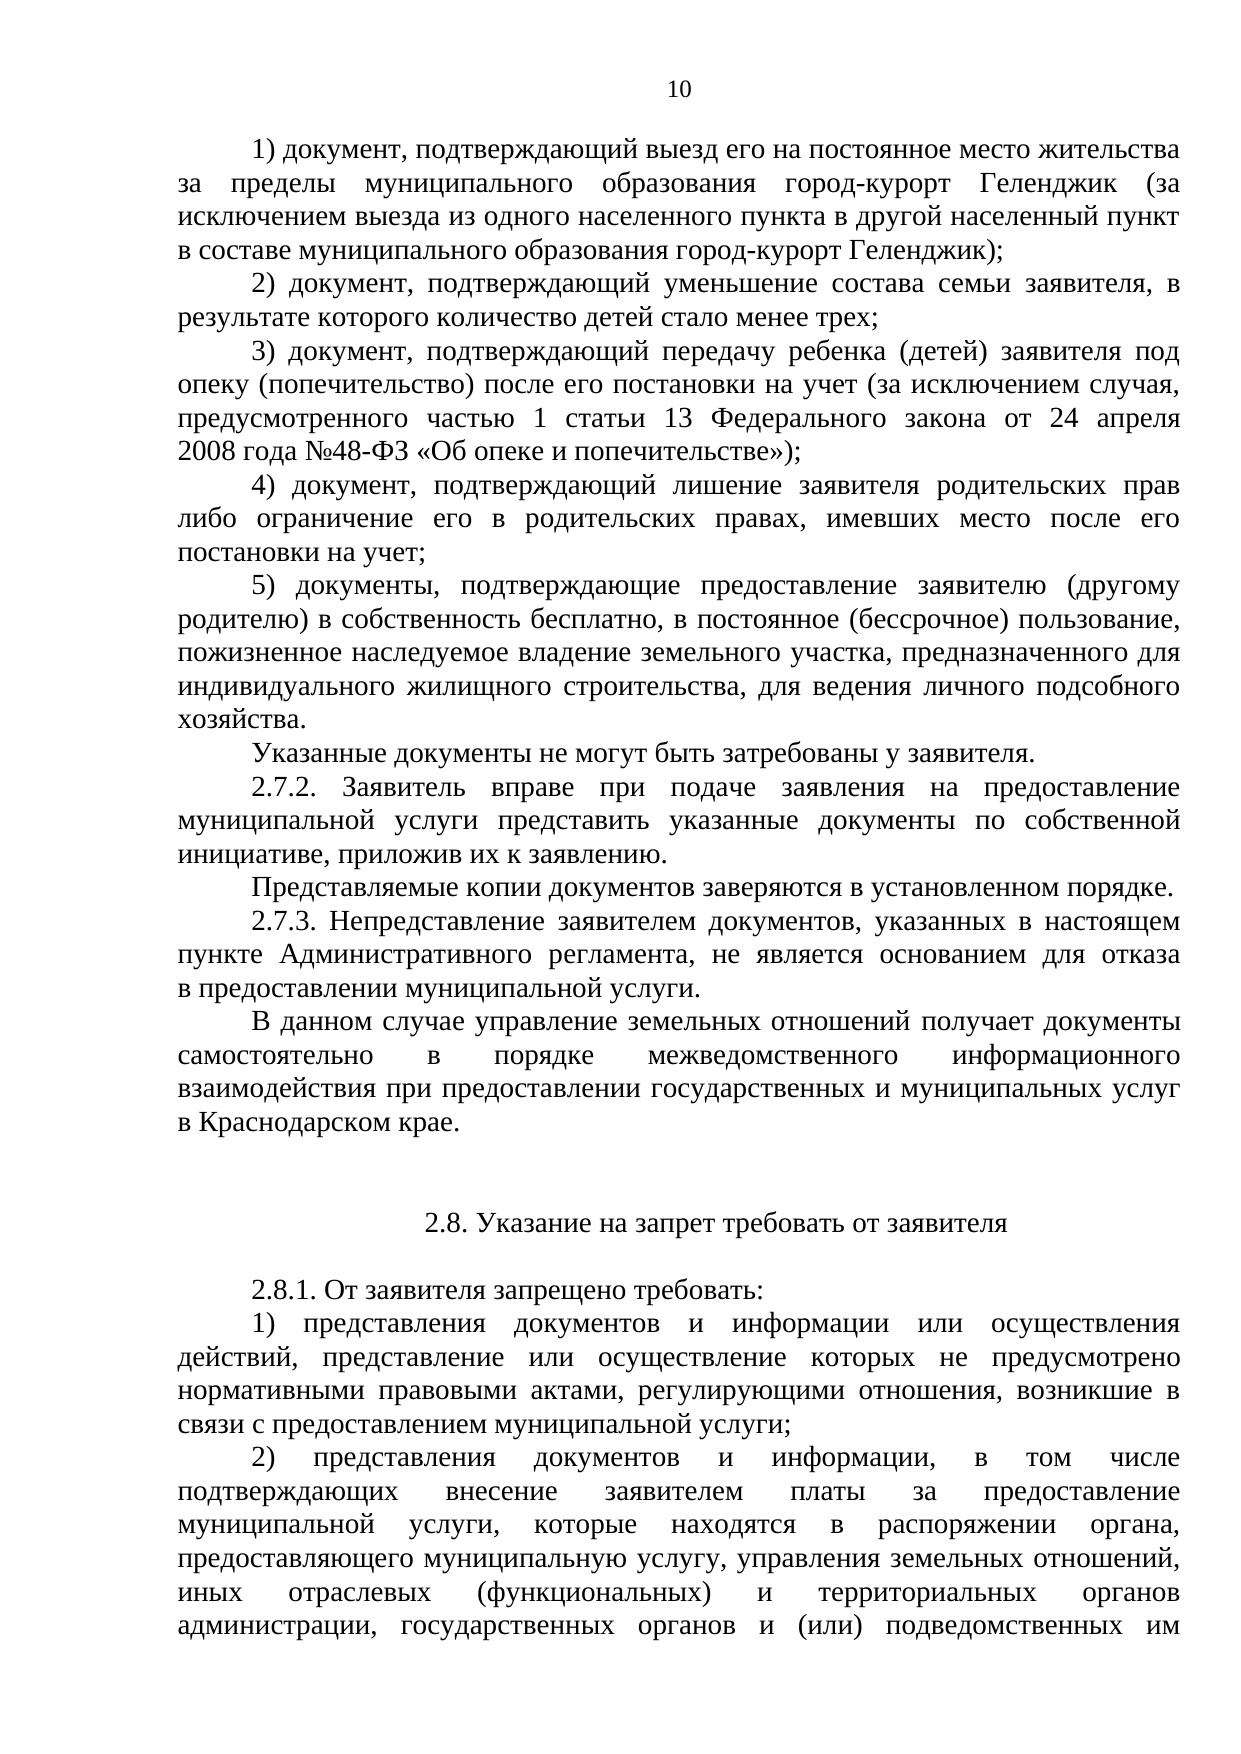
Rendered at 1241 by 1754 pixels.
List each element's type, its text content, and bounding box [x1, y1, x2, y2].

text 1) документ, подтверждающий выезд его на постоянное место жительства за пределы муниципального образования город-курорт Геленджик (за исключением выезда из одного населенного пункта в другой населенный пункт в составе муниципального образования город-курорт Геленджик); [177, 131, 1181, 266]
text 4) документ, подтверждающий лишение заявителя родительских прав либо ограничение его в родительских правах, имевших место после его постановки на учет; [177, 467, 1181, 567]
text 2) документ, подтверждающий уменьшение состава семьи заявителя, в результате которого количество детей стало менее трех; [177, 266, 1181, 333]
text 5) документы, подтверждающие предоставление заявителю (другому родителю) в собственность бесплатно, в постоянное (бессрочное) пользование, пожизненное наследуемое владение земельного участка, предназначенного для индивидуального жилищного строительства, для ведения личного подсобного хозяйства. [177, 567, 1181, 735]
text 2.7.2. Заявитель вправе при подаче заявления на предоставление муниципальной услуги представить указанные документы по собственной инициативе, приложив их к заявлению. [177, 769, 1181, 869]
text В данном случае управление земельных отношений получает документы самостоятельно в порядке межведомственного информационного взаимодействия при предоставлении государственных и муниципальных услуг в Краснодарском крае. [177, 1003, 1181, 1138]
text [177, 1439, 1181, 1641]
text 2.8.1. От заявителя запрещено требовать: [177, 1272, 1181, 1305]
text Указанные документы не могут быть затребованы у заявителя. [177, 735, 1181, 769]
text 3) документ, подтверждающий передачу ребенка (детей) заявителя под опеку (попечительство) после его постановки на учет (за исключением случая, предусмотренного частью 1 статьи 13 Федерального закона от 24 апреля 2008 года №48-ФЗ «Об опеке и попечительстве»); [177, 333, 1181, 467]
text Представляемые копии документов заверяются в установленном порядке. [177, 869, 1181, 903]
text 2.7.3. Непредставление заявителем документов, указанных в настоящем пункте Административного регламента, не является основанием для отказа в предоставлении муниципальной услуги. [177, 903, 1181, 1003]
text 2.8. Указание на запрет требовать от заявителя [177, 1205, 1181, 1238]
text 1) представления документов и информации или осуществления действий, представление или осуществление которых не предусмотрено нормативными правовыми актами, регулирующими отношения, возникшие в связи с предоставлением муниципальной услуги; [177, 1305, 1181, 1439]
